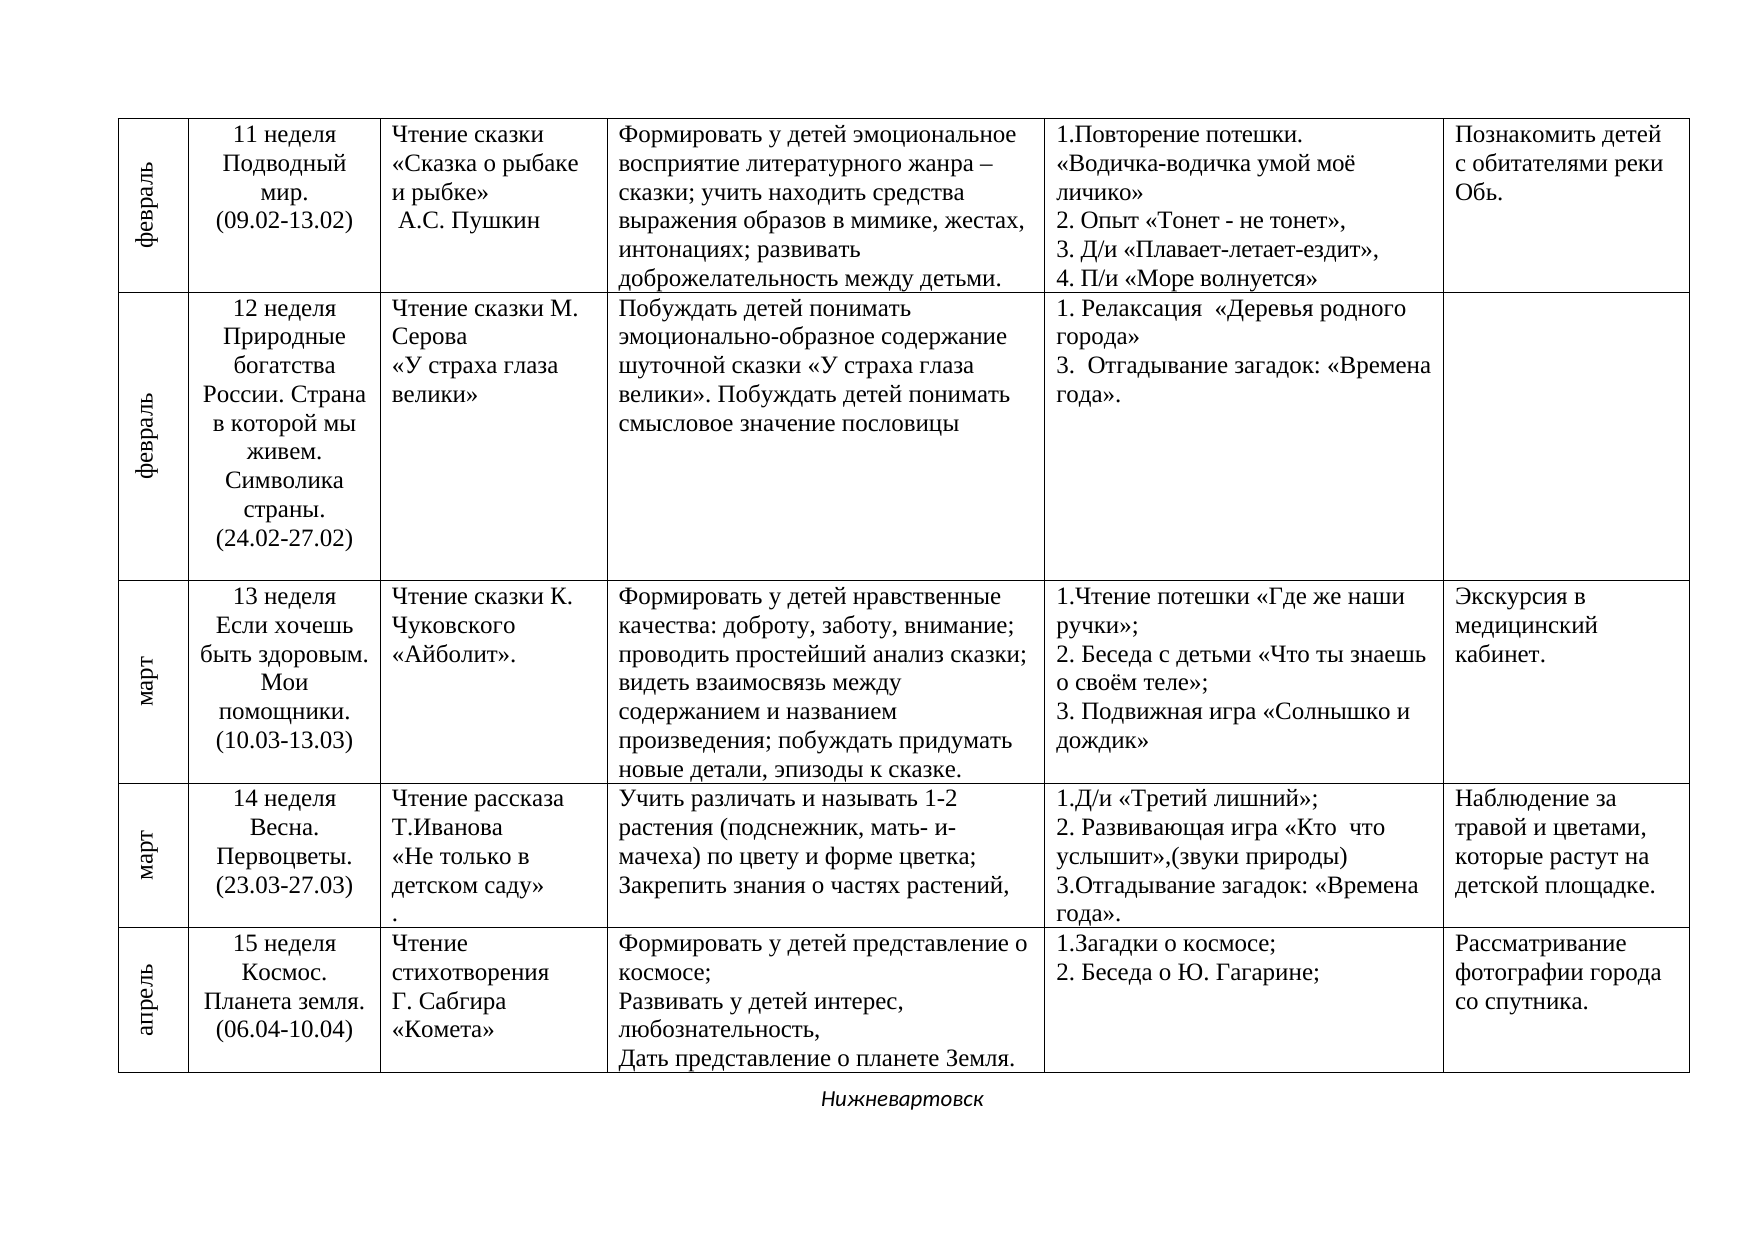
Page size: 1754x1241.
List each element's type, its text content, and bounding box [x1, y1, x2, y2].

table_cell 13 неделя Если хочешь быть здоровым. Мои помощники. (10.03-13.03) [189, 581, 380, 782]
table_cell Чтение рассказа Т.Иванова «Не только в детском саду» . [381, 784, 607, 927]
table_cell 1.Чтение потешки «Где же наши ручки»; 2. Беседа с детьми «Что ты знаешь о своём теле»; 3. Подвижная игра «Солнышко и дождик» [1045, 581, 1443, 782]
table_cell Учить различать и называть 1-2 растения (подснежник, мать- и- мачеха) по цвету и форме цветка; Закрепить знания о частях растений, [608, 784, 1044, 927]
table_cell Побуждать детей понимать эмоционально-образное содержание шуточной сказки «У страха глаза велики». Побуждать детей понимать смысловое значение пословицы [608, 293, 1044, 580]
table_cell 1.Загадки о космосе; 2. Беседа о Ю. Гагарине; [1045, 928, 1443, 1072]
table_cell март [119, 784, 188, 927]
table_cell 15 неделя Космос. Планета земля. (06.04-10.04) [189, 928, 380, 1072]
table_cell 12 неделя Природные богатства России. Страна в которой мы живем. Символика страны. (24.02-27.02) [189, 293, 380, 580]
table_cell март [119, 581, 188, 782]
table_cell Познакомить детей с обитателями реки Обь. [1444, 119, 1689, 292]
table_cell февраль [119, 293, 188, 580]
table_cell Рассматривание фотографии города со спутника. [1444, 928, 1689, 1072]
table_cell февраль [119, 119, 188, 292]
table_cell Чтение сказки К. Чуковского «Айболит». [381, 581, 607, 782]
table_cell Формировать у детей представление о космосе; Развивать у детей интерес, любознательность, Дать представление о планете Земля. [608, 928, 1044, 1072]
table_cell Формировать у детей нравственные качества: доброту, заботу, внимание; проводить простейший анализ сказки; видеть взаимосвязь между содержанием и названием произведения; побуждать придумать новые детали, эпизоды к сказке. [608, 581, 1044, 782]
table_cell 1.Повторение потешки. «Водичка-водичка умой моё личико» 2. Опыт «Тонет - не тонет», 3. Д/и «Плавает-летает-ездит», 4. П/и «Море волнуется» [1045, 119, 1443, 292]
table_cell 14 неделя Весна. Первоцветы. (23.03-27.03) [189, 784, 380, 927]
table_cell апрель [119, 928, 188, 1072]
table_cell Формировать у детей эмоциональное восприятие литературного жанра – сказки; учить находить средства выражения образов в мимике, жестах, интонациях; развивать доброжелательность между детьми. [608, 119, 1044, 292]
table_cell Чтение сказки «Сказка о рыбаке и рыбке» А.С. Пушкин [381, 119, 607, 292]
table_cell [1444, 293, 1689, 580]
table_cell 1.Д/и «Третий лишний»; 2. Развивающая игра «Кто что услышит»,(звуки природы) 3.Отгадывание загадок: «Времена года». [1045, 784, 1443, 927]
table_cell 11 неделя Подводный мир. (09.02-13.02) [189, 119, 380, 292]
table_cell Экскурсия в медицинский кабинет. [1444, 581, 1689, 782]
table_cell Чтение стихотворения Г. Сабгира «Комета» [381, 928, 607, 1072]
table_cell Наблюдение за травой и цветами, которые растут на детской площадке. [1444, 784, 1689, 927]
table_cell Чтение сказки М. Серова «У страха глаза велики» [381, 293, 607, 580]
table_cell 1. Релаксация «Деревья родного города» 3. Отгадывание загадок: «Времена года». [1045, 293, 1443, 580]
